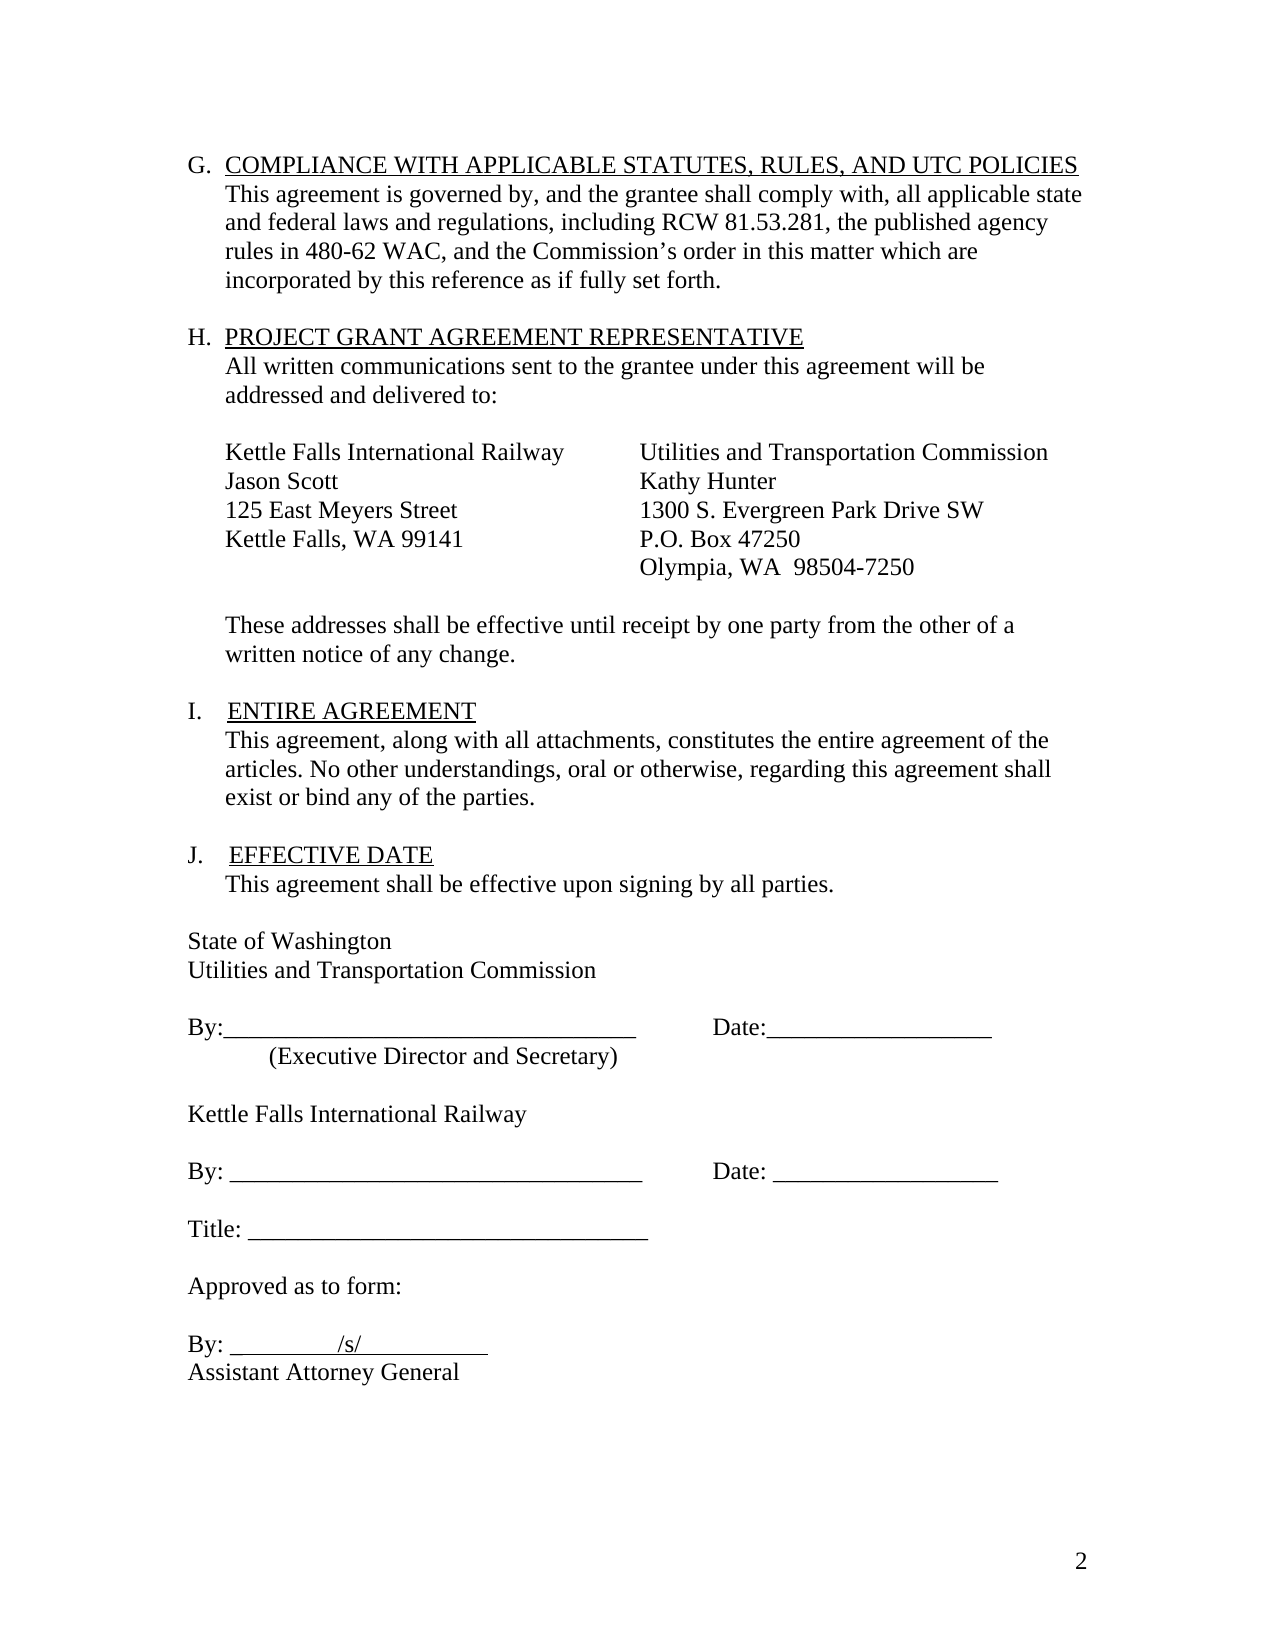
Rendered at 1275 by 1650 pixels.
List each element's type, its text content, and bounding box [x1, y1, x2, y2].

text By: _________________________________ Date: __________________ [187, 1156, 1087, 1185]
text Kettle Falls International Railway [187, 1099, 1087, 1127]
text All written communications sent to the grantee under this agreement will be addressed and delivered to: [225, 351, 1087, 409]
text (Executive Director and Secretary) [187, 1041, 1087, 1070]
text J. EFFECTIVE DATE [187, 840, 1087, 869]
text H. PROJECT GRANT AGREEMENT REPRESENTATIVE [187, 322, 1087, 351]
text This agreement shall be effective upon signing by all parties. [187, 869, 1087, 897]
text By: _ /s/ [187, 1329, 1087, 1357]
text This agreement, along with all attachments, constitutes the entire agreement of the articles. No other understandings, oral or otherwise, regarding this agreement shall exist or bind any of the parties. [187, 725, 1087, 811]
text Utilities and Transportation Commission [187, 955, 1087, 984]
text Approved as to form: [187, 1271, 1087, 1300]
text By:_________________________________ Date:__________________ [187, 1012, 1087, 1041]
text Assistant Attorney General [187, 1357, 1087, 1386]
table_header Utilities and Transportation Commission Kathy Hunter 1300 S. Evergreen Park Drive SW P.O. Box 47250 Olympia, WA 98504-7250 [628, 438, 1071, 581]
table_header Kettle Falls International Railway Jason Scott 125 East Meyers Street Kettle Falls, WA 99141 [214, 438, 628, 581]
text Title: ________________________________ [187, 1214, 1087, 1242]
text These addresses shall be effective until receipt by one party from the other of a written notice of any change. [225, 610, 1087, 667]
text This agreement is governed by, and the grantee shall comply with, all applicable state and federal laws and regulations, including RCW 81.53.281, the published agency rules in 480-62 WAC, and the Commission’s order in this matter which are incorporated by this reference as if fully set forth. [225, 179, 1087, 294]
list COMPLIANCE WITH APPLICABLE STATUTES, RULES, AND UTC POLICIES [187, 150, 1087, 179]
text State of [187, 926, 1087, 955]
text I. ENTIRE AGREEMENT [187, 696, 1087, 725]
